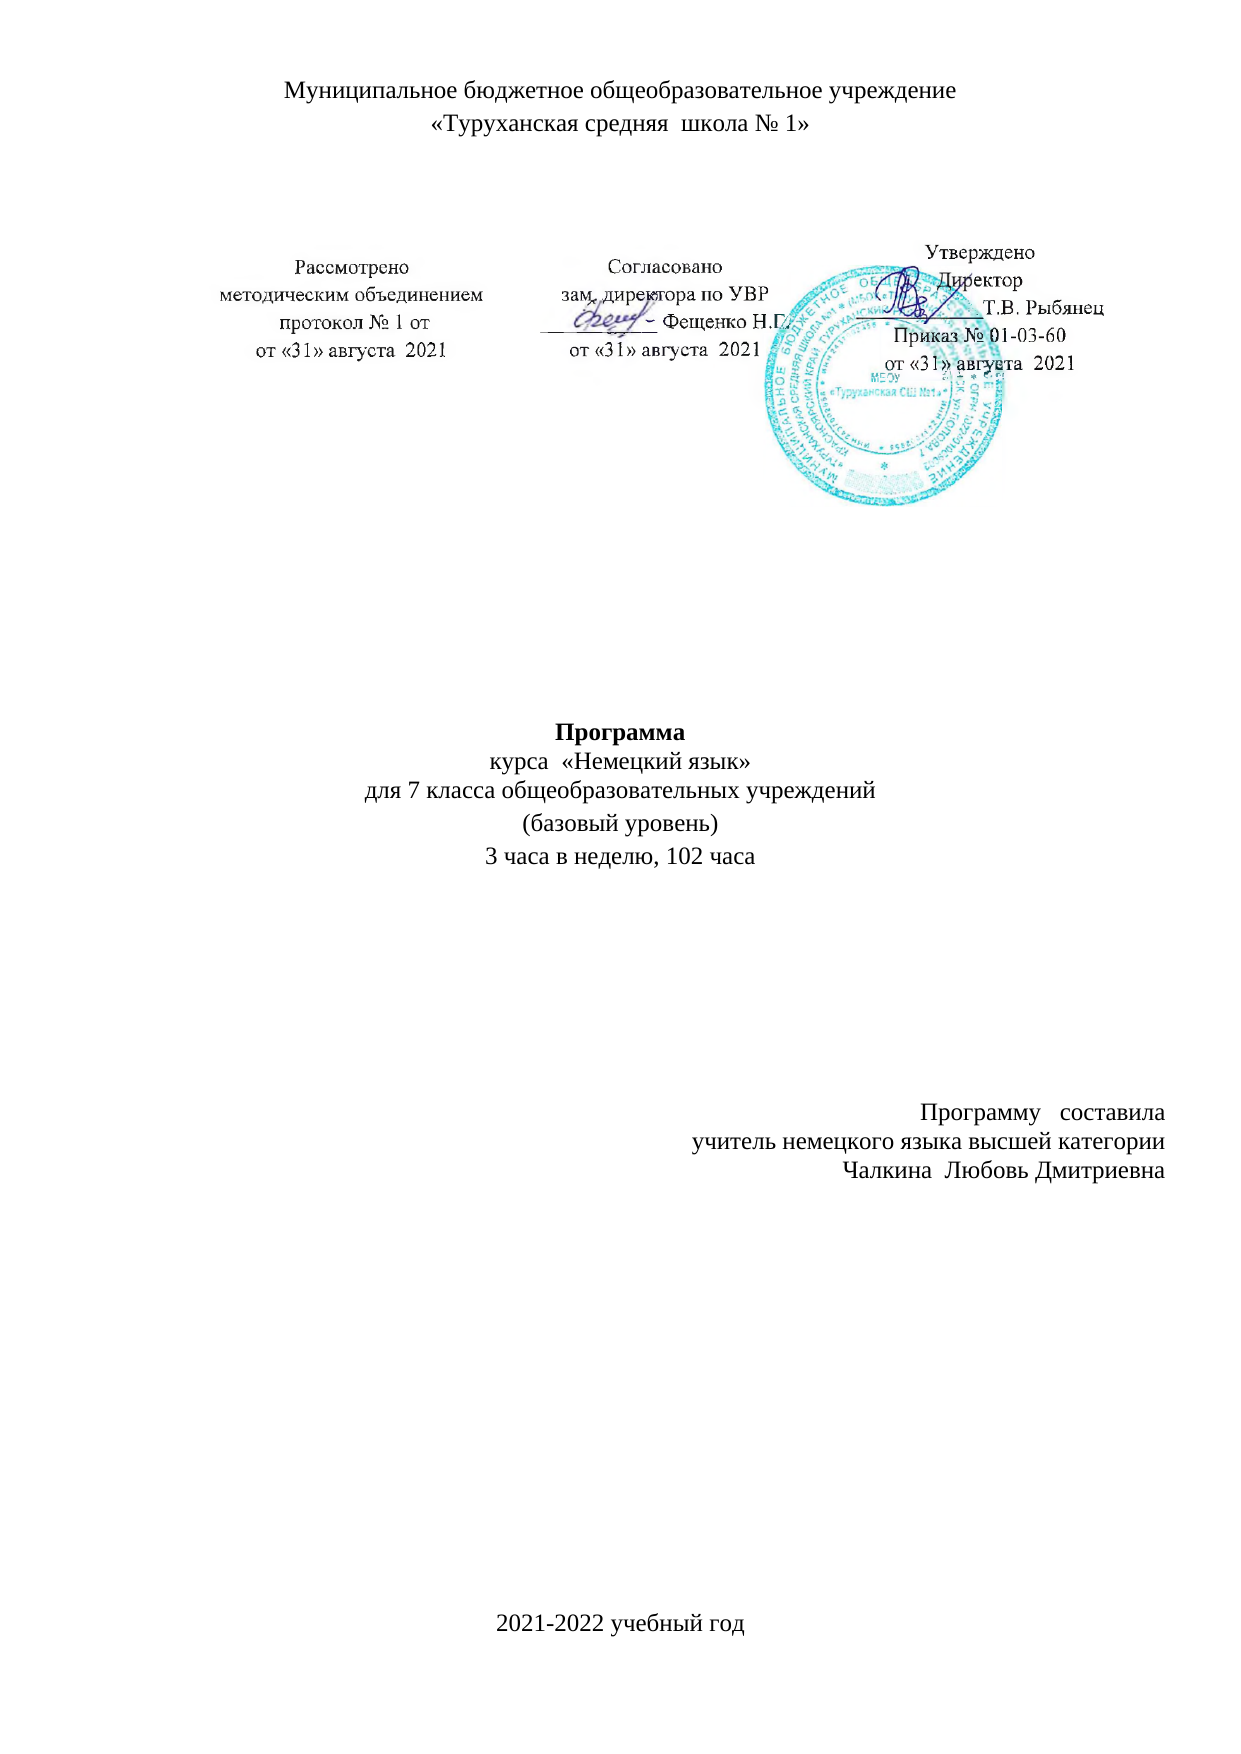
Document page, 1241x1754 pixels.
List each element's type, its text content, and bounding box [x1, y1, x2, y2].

text 2021-2022 учебный год [75, 1608, 1165, 1637]
text для 7 класса общеобразовательных учреждений [75, 775, 1165, 804]
text Чалкина Любовь Дмитриевна [75, 1155, 1165, 1183]
text Программу составила [75, 1097, 1165, 1126]
text «Туруханская средняя школа № 1» [75, 108, 1165, 137]
picture [156, 240, 1166, 507]
text (базовый уровень) [75, 808, 1165, 837]
text курса «Немецкий язык» [75, 746, 1165, 775]
text Программа [75, 717, 1165, 746]
text учитель немецкого языка высшей категории [75, 1126, 1165, 1155]
text 3 часа в неделю, 102 часа [75, 841, 1165, 870]
text Муниципальное бюджетное общеобразовательное учреждение [75, 75, 1165, 104]
